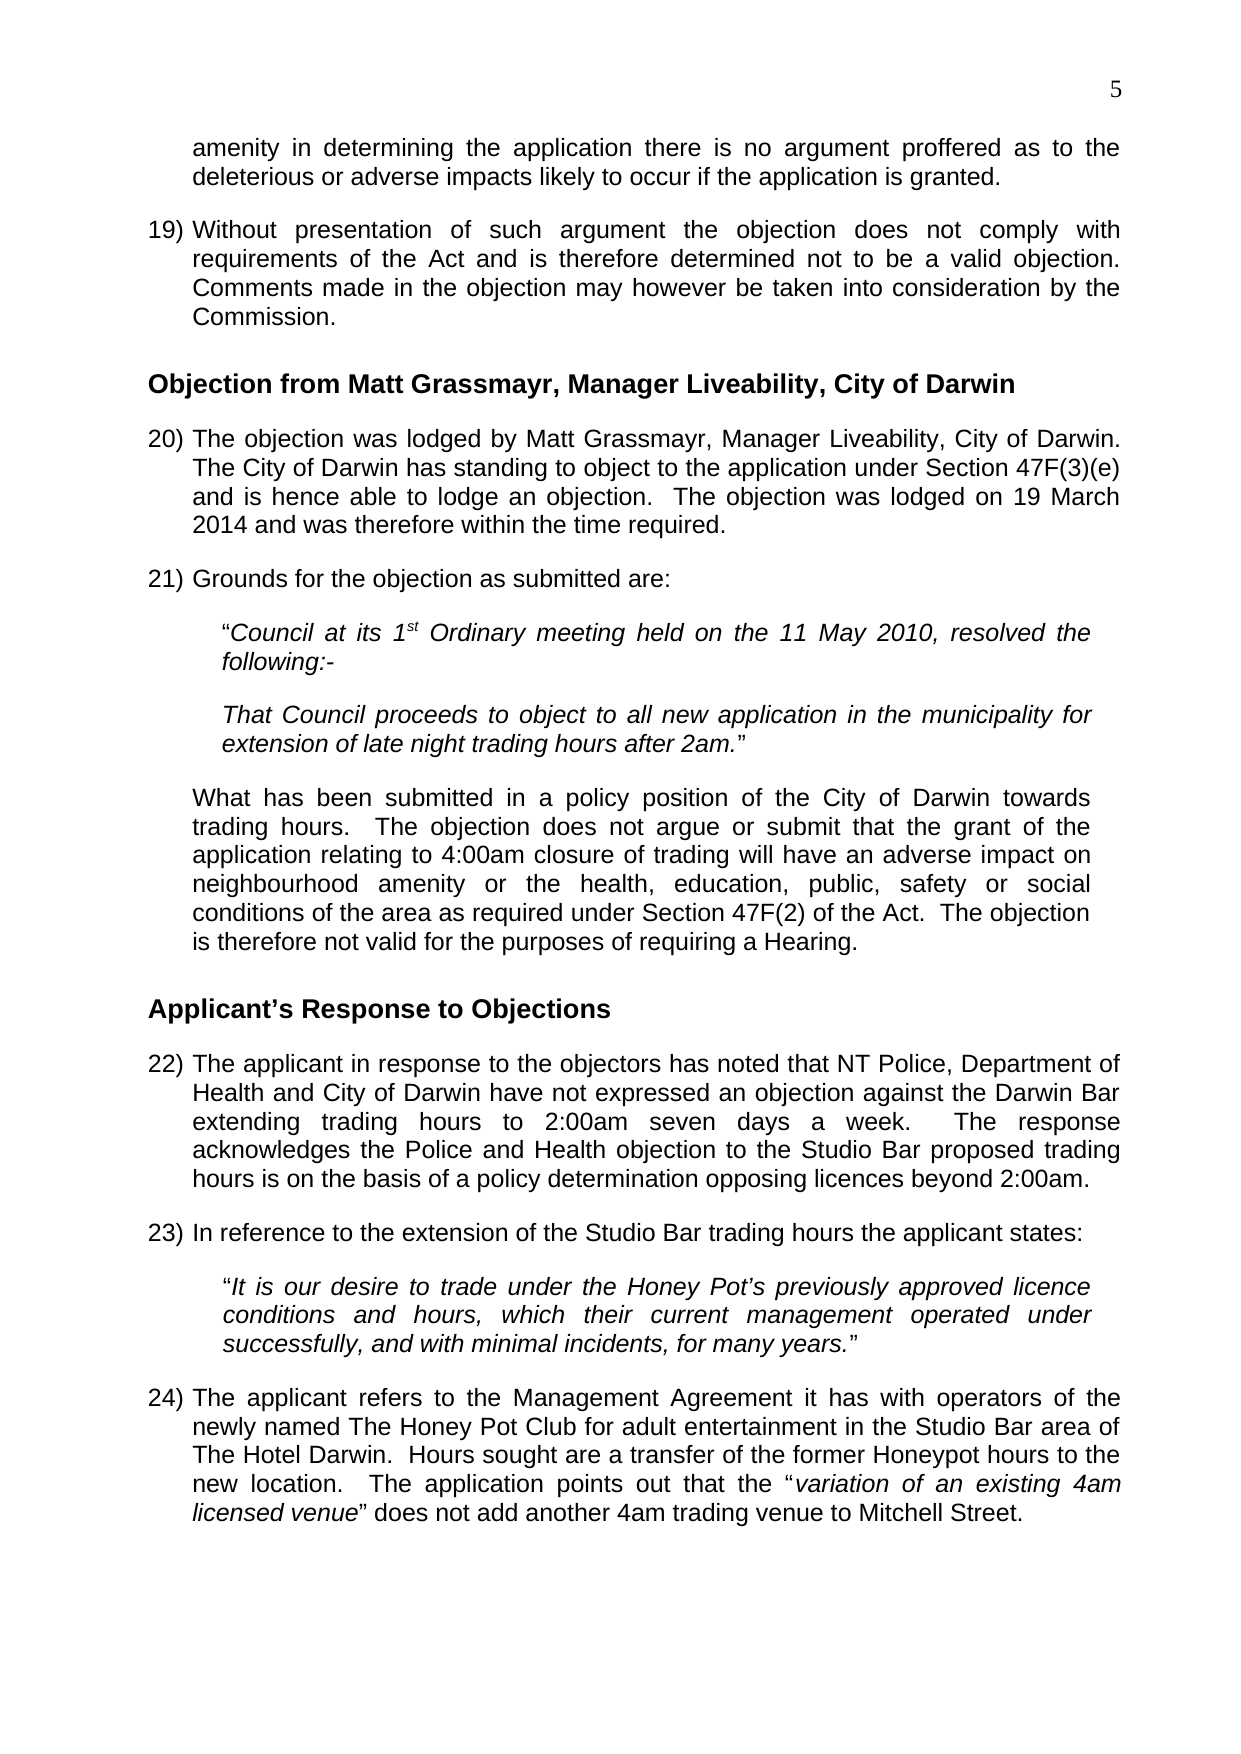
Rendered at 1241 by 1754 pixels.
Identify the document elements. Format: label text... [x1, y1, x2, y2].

list Without presentation of such argument the objection does not comply with requirements of the Act and is therefore determined not to be a valid objection. Comments made in the objection may however be taken into consideration by the Commission. [148, 215, 1122, 330]
subtitle Objection from Matt Grassmayr, Manager Liveability, City of Darwin [148, 368, 1122, 399]
list In reference to the extension of the Studio Bar trading hours the applicant states: [148, 1218, 1122, 1247]
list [148, 133, 1122, 190]
list The applicant refers to the Management Agreement it has with operators of the newly named The Honey Pot Club for adult entertainment in the Studio Bar area of The Hotel Darwin. Hours sought are a transfer of the former Honeypot hours to the new location. The application points out that the “variation of an existing 4am licensed venue” does not add another 4am trading venue to Mitchell Street. [148, 1383, 1122, 1527]
text “It is our desire to trade under the Honey Pot’s previously approved licence conditions and hours, which their current management operated under successfully, and with minimal incidents, for many years.” [223, 1272, 1093, 1358]
text What has been submitted in a policy position of the City of Darwin towards trading hours. The objection does not argue or submit that the grant of the application relating to 4:00am closure of trading will have an adverse impact on neighbourhood amenity or the health, education, public, safety or social conditions of the area as required under Section 47F(2) of the Act. The objection is therefore not valid for the purposes of requiring a Hearing. [192, 783, 1093, 955]
subtitle Applicant’s Response to Objections [148, 993, 1122, 1024]
text That Council proceeds to object to all new application in the municipality for extension of late night trading hours after 2am.” [222, 700, 1093, 758]
list Grounds for the objection as submitted are: [148, 564, 1122, 593]
text “Council at its 1st Ordinary meeting held on the 11 May 2010, resolved the following:- [222, 618, 1093, 675]
list The applicant in response to the objectors has noted that NT Police, Department of Health and City of Darwin have not expressed an objection against the Darwin Bar extending trading hours to 2:00am seven days a week. The response acknowledges the Police and Health objection to the Studio Bar proposed trading hours is on the basis of a policy determination opposing licences beyond 2:00am. [148, 1049, 1122, 1193]
list The objection was lodged by Matt Grassmayr, Manager Liveability, City of Darwin. The City of Darwin has standing to object to the application under Section 47F(3)(e) and is hence able to lodge an objection. The objection was lodged on 19 March 2014 and was therefore within the time required. [148, 424, 1122, 539]
